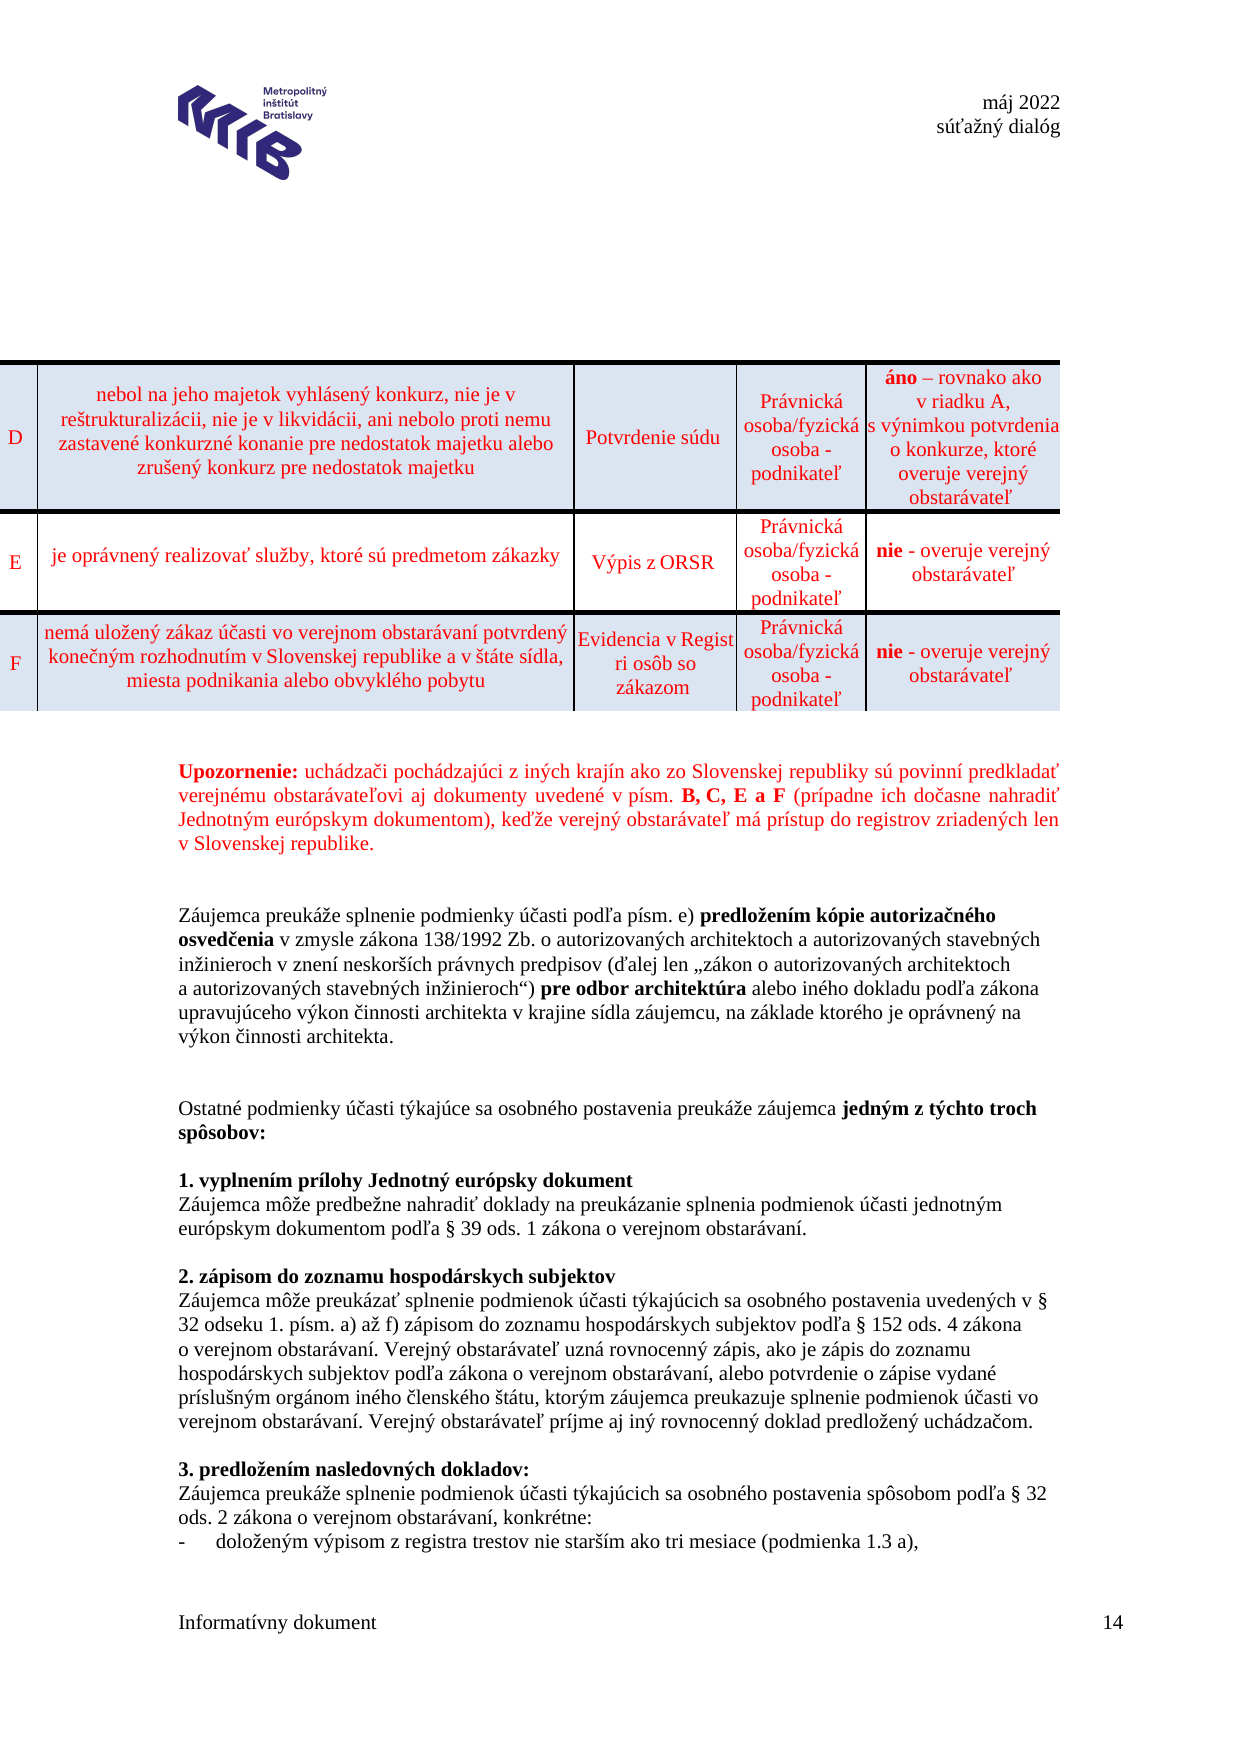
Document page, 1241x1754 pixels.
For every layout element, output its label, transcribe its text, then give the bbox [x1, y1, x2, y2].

picture [178, 85, 327, 180]
text Záujemca preukáže splnenie podmienky účasti podľa písm. e) predložením kópie autorizačného osvedčenia v zmysle zákona 138/1992 Zb. o autorizovaných architektoch a autorizovaných stavebných inžinieroch v znení neskorších právnych predpisov (ďalej len „zákon o autorizovaných architektoch a autorizovaných stavebných inžinieroch“) pre odbor architektúra alebo iného dokladu podľa zákona upravujúceho výkon činnosti architekta v krajine sídla záujemcu, na základe ktorého je oprávnený na výkon činnosti architekta. [178, 903, 1060, 1048]
text 3. predložením nasledovných dokladov: [178, 1457, 1060, 1481]
table_cell nie - overuje verejný obstarávateľ [867, 514, 1060, 610]
table_cell nemá uložený zákaz účasti vo verejnom obstarávaní potvrdený konečným rozhodnutím v Slovenskej republike a v štáte sídla, miesta podnikania alebo obvyklého pobytu [38, 615, 573, 711]
table_cell Právnická osoba/fyzická osoba - podnikateľ [737, 514, 865, 610]
text - doloženým výpisom z registra trestov nie starším ako tri mesiace (podmienka 1.3 a), [178, 1529, 1060, 1553]
table_cell nebol na jeho majetok vyhlásený konkurz, nie je v reštrukturalizácii, nie je v likvidácii, ani nebolo proti nemu zastavené konkurzné konanie pre nedostatok majetku alebo zrušený konkurz pre nedostatok majetku [38, 365, 573, 509]
text Upozornenie: uchádzači pochádzajúci z iných krajín ako zo Slovenskej republiky sú povinní predkladať verejnému obstarávateľovi aj dokumenty uvedené v písm. B, C, E a F (prípadne ich dočasne nahradiť Jednotným európskym dokumentom), keďže verejný obstarávateľ má prístup do registrov zriadených len v Slovenskej republike. [178, 759, 1060, 855]
text Záujemca môže predbežne nahradiť doklady na preukázanie splnenia podmienok účasti jednotným európskym dokumentom podľa § 39 ods. 1 zákona o verejnom obstarávaní. [178, 1192, 1060, 1240]
text 2. zápisom do zoznamu hospodárskych subjektov [178, 1264, 1060, 1288]
table_cell nie - overuje verejný obstarávateľ [867, 615, 1060, 711]
table_cell áno – rovnako ako v riadku A, s výnimkou potvrdenia o konkurze, ktoré overuje verejný obstarávateľ [867, 365, 1060, 509]
table_cell F [0, 615, 37, 711]
table_cell Právnická osoba/fyzická osoba - podnikateľ [737, 615, 865, 711]
text Ostatné podmienky účasti týkajúce sa osobného postavenia preukáže záujemca jedným z týchto troch spôsobov: [178, 1096, 1060, 1144]
table_cell Evidencia v Registri osôb so zákazom [575, 615, 736, 711]
table_cell D [0, 365, 37, 509]
table_cell E [0, 514, 37, 610]
text 1. vyplnením prílohy Jednotný európsky dokument [178, 1168, 1060, 1192]
text Záujemca preukáže splnenie podmienok účasti týkajúcich sa osobného postavenia spôsobom podľa § 32 ods. 2 zákona o verejnom obstarávaní, konkrétne: [178, 1481, 1060, 1529]
table_cell Potvrdenie súdu [575, 365, 736, 509]
table_cell je oprávnený realizovať služby, ktoré sú predmetom zákazky [38, 514, 573, 610]
text Záujemca môže preukázať splnenie podmienok účasti týkajúcich sa osobného postavenia uvedených v § 32 odseku 1. písm. a) až f) zápisom do zoznamu hospodárskych subjektov podľa § 152 ods. 4 zákona o verejnom obstarávaní. Verejný obstarávateľ uzná rovnocenný zápis, ako je zápis do zoznamu hospodárskych subjektov podľa zákona o verejnom obstarávaní, alebo potvrdenie o zápise vydané príslušným orgánom iného členského štátu, ktorým záujemca preukazuje splnenie podmienok účasti vo verejnom obstarávaní. Verejný obstarávateľ príjme aj iný rovnocenný doklad predložený uchádzačom. [178, 1288, 1060, 1433]
table_cell Právnická osoba/fyzická osoba - podnikateľ [737, 365, 865, 509]
table_cell Výpis z ORSR [575, 514, 736, 610]
